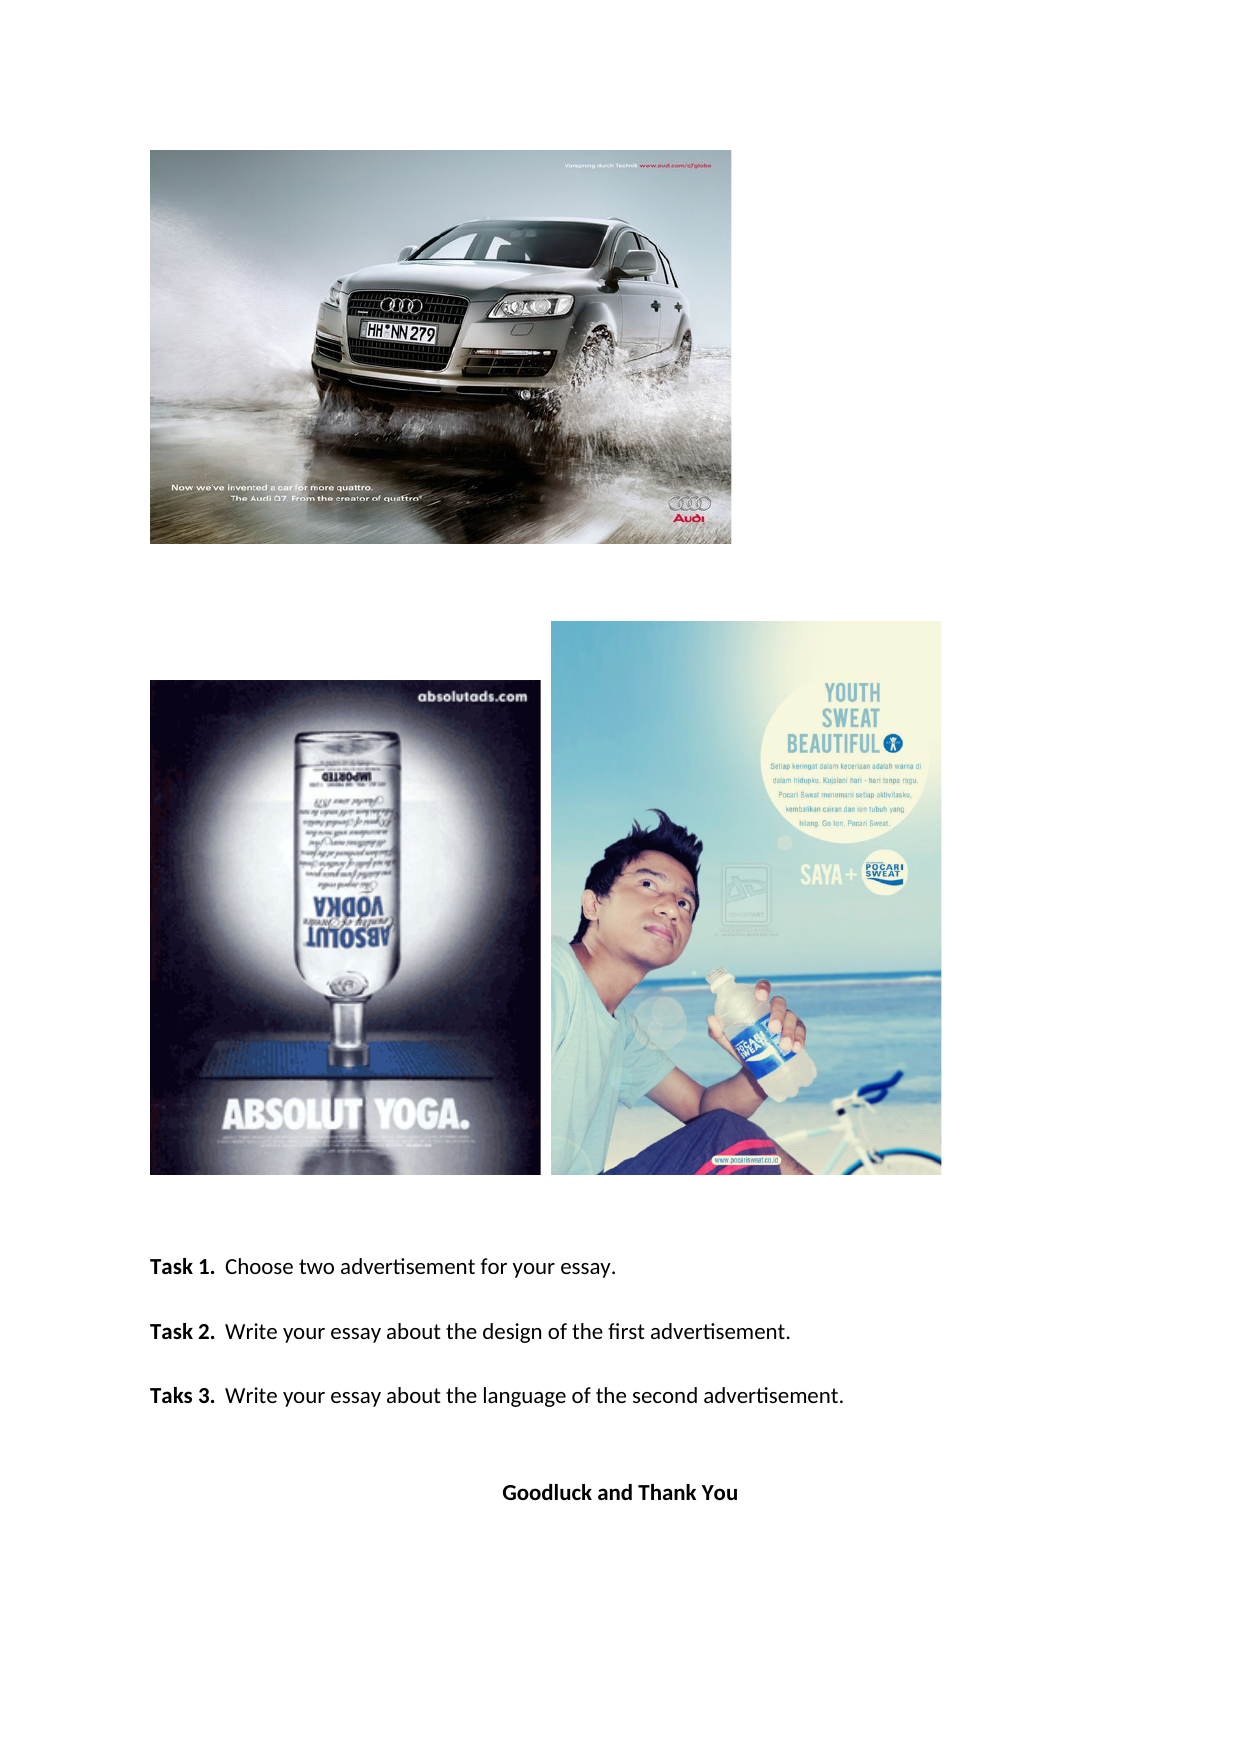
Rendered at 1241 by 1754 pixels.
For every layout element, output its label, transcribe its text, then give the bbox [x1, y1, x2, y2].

text Goodluck and Thank You [150, 1478, 1090, 1506]
picture [150, 680, 541, 1175]
text Task 2. Write your essay about the design of the first advertisement. [150, 1317, 1090, 1345]
picture [551, 621, 942, 1175]
text Task 1. Choose two advertisement for your essay. [150, 1252, 1090, 1281]
picture [150, 150, 732, 544]
text Taks 3. Write your essay about the language of the second advertisement. [150, 1381, 1090, 1409]
